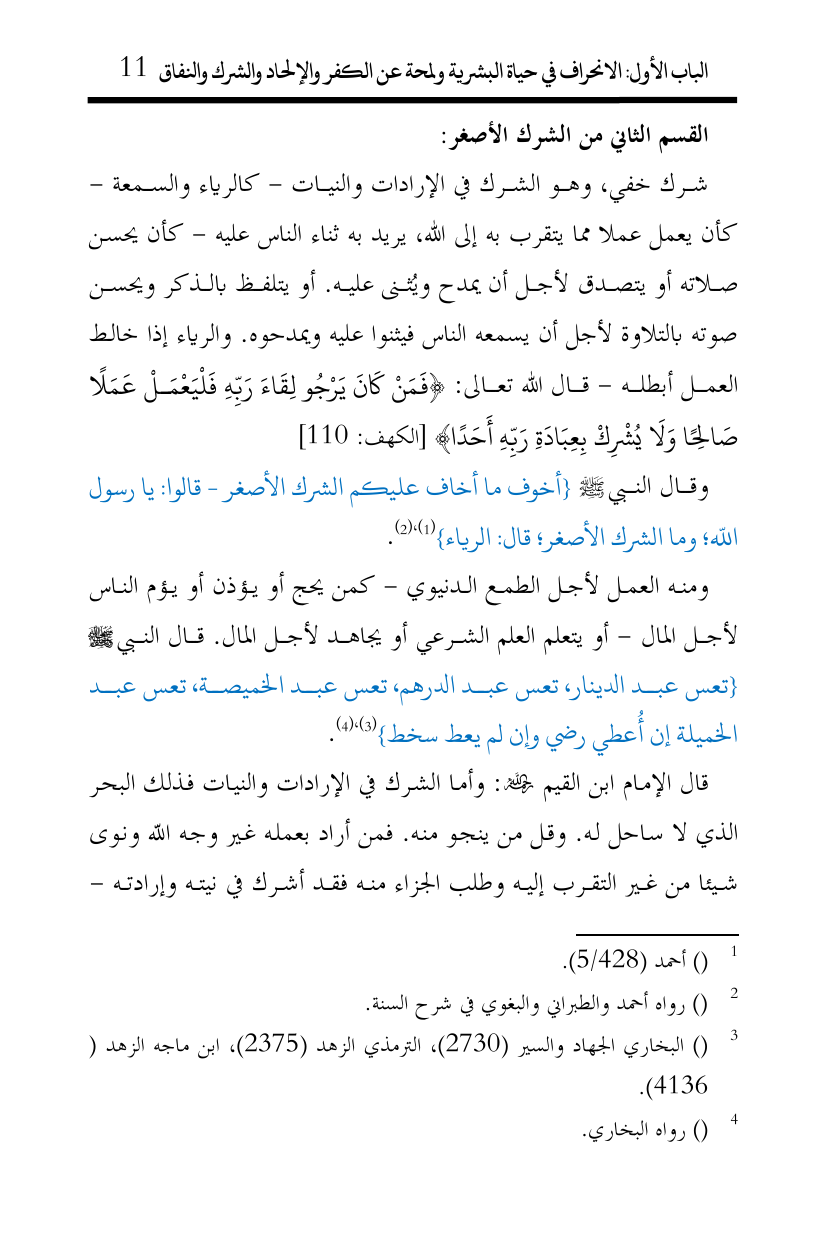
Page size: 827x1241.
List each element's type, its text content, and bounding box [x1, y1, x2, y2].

text شرك خفي، وهو الشرك في الإرادات والنيات - كالرياء والسمعة - كأن يعمل عملا مما يتقرب به إلى الله، يريد به ثناء الناس عليه - كأن يحسن صلاته أو يتصدق لأجل أن يمدح ويُثنى عليه. أو يتلفظ بالذكر ويحسن صوته بالتلاوة لأجل أن يسمعه الناس فيثنوا عليه ويمدحوه. والرياء إذا خالط العمل أبطله - قال الله تعالى: ﴿فَمَنْ كَانَ يَرْجُو لِقَاءَ رَبِّهِ فَلْيَعْمَلْ عَمَلًا صَالِحًا وَلَا يُشْرِكْ بِعِبَادَةِ رَبِّهِ أَحَدًا﴾ [الكهف: 110] [89, 161, 738, 462]
text ومنه العمل لأجل الطمع الدنيوي - كمن يحج أو يؤذن أو يؤم الناس لأجل المال - أو يتعلم العلم الشرعي أو يجاهد لأجل المال. قال النبي ج {تعس عبد الدينار، تعس عبد الدرهم، تعس عبد الخميصة، تعس عبد الخميلة إن أُعطي رضي وإن لم يعط سخط}()،(). [89, 562, 738, 759]
text وقال النبي ج {أخوف ما أخاف عليكم الشرك الأصغر - قالوا: يا رسول اللّه؛ وما الشرك الأصغر؛ قال: الرياء}()،(). [89, 463, 738, 562]
text القسم الثاني من الشرك الأصغر: [89, 113, 738, 161]
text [89, 759, 738, 909]
